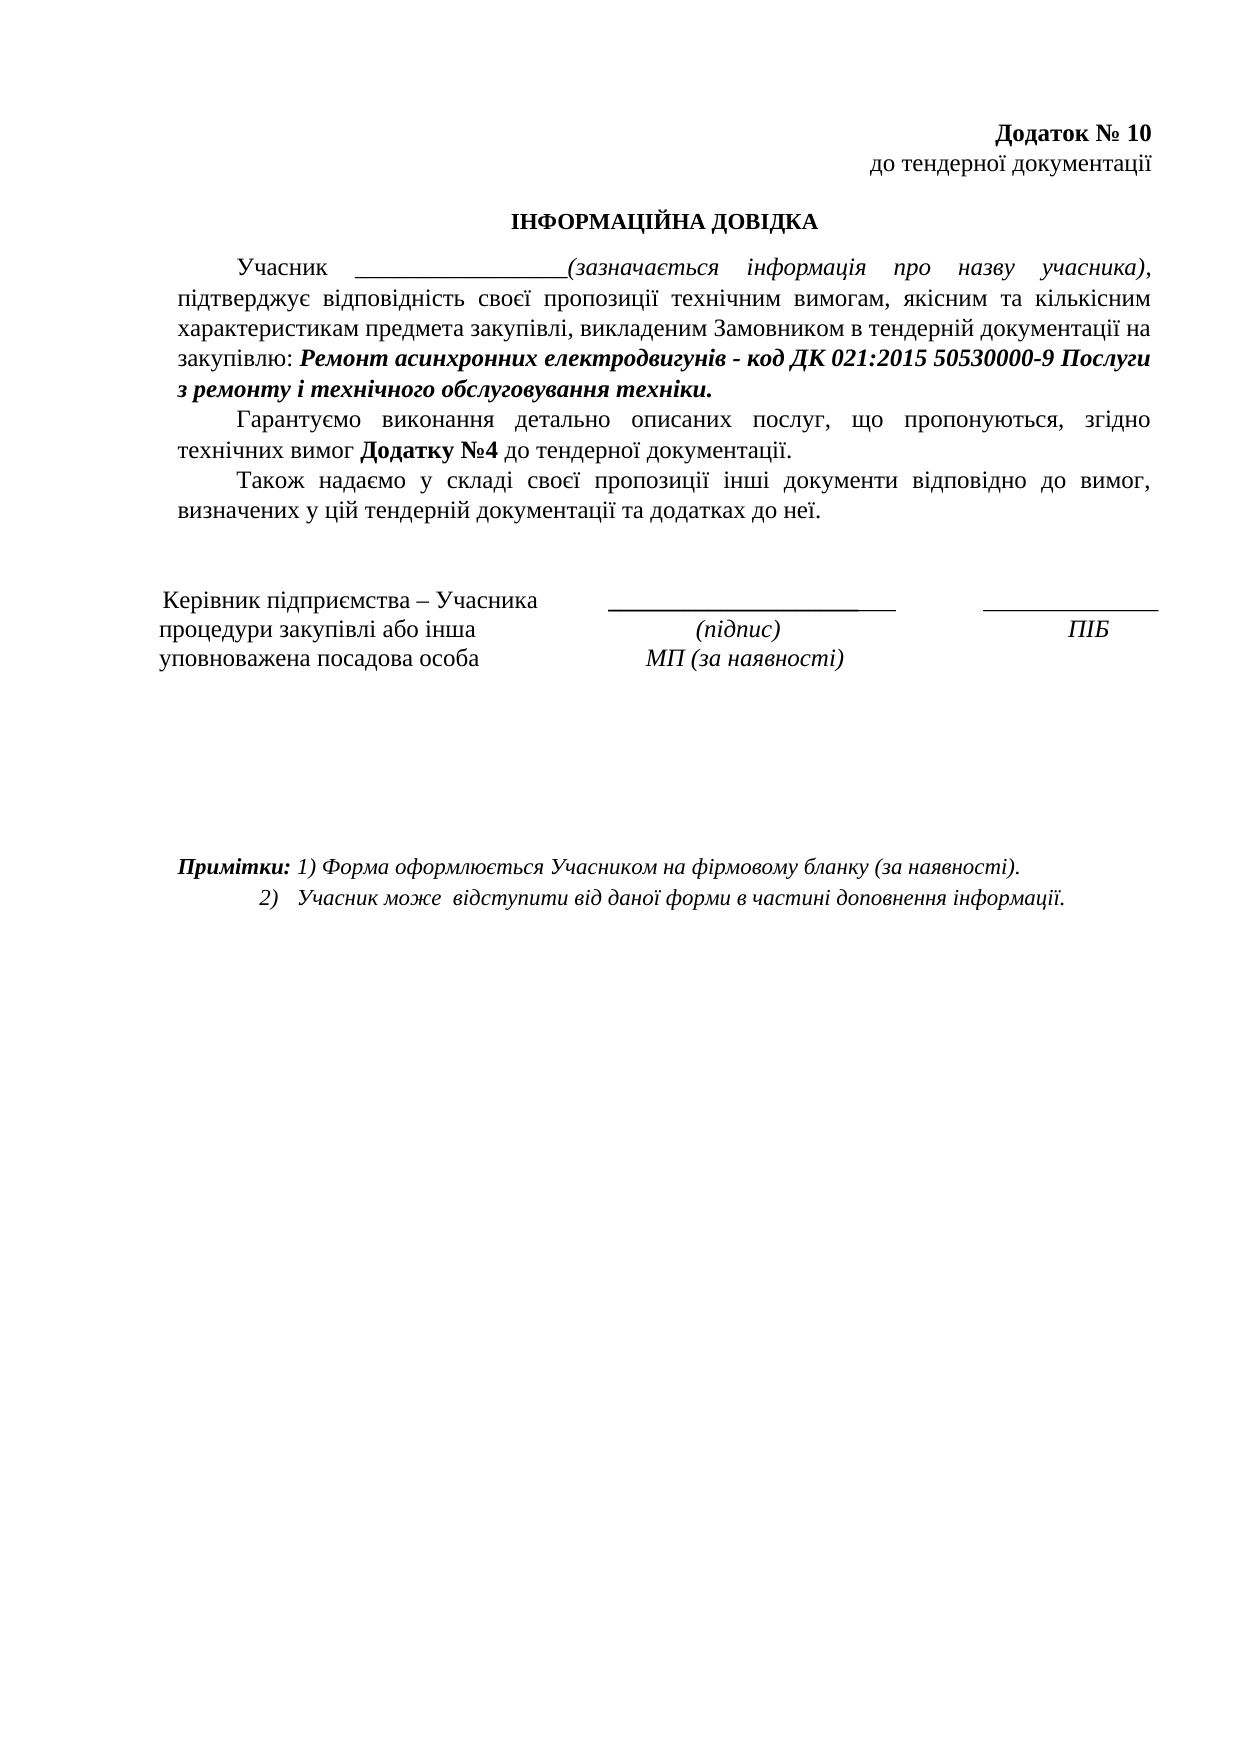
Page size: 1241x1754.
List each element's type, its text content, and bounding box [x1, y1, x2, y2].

text Примітки: 1) Форма оформлюється Учасником на фірмовому бланку (за наявності). [177, 853, 1152, 880]
text Гарантуємо виконання детально описаних послуг, що пропонуються, згідно технічних вимог Додатку №4 до тендерної документації. [177, 404, 1152, 463]
table_header Керівник підприємства – Учасника процедури закупівлі або інша уповноважена посадова особа [148, 556, 597, 671]
list Учасник може відступити від даної форми в частині доповнення інформації. [259, 883, 1152, 910]
text Також надаємо у складі своєї пропозиції інші документи відповідно до вимог, визначених у цій тендерній документації та додатках до неї. [177, 465, 1152, 524]
text Учасник _________________(зазначається інформація про назву учасника), підтверджує відповідність своєї пропозиції технічним вимогам, якісним та кількісним характеристикам предмета закупівлі, викладеним Замовником в тендерній документації на закупівлю: Ремонт асинхронних електродвигунів - код ДК 021:2015 50530000-9 Послуги з ремонту і технічного обслуговування техніки. [177, 252, 1152, 403]
text до тендерної документації [177, 148, 1152, 177]
text Додаток № 10 [177, 118, 1152, 147]
table_header _______________________ ______________ (підпис) ПІБ МП (за наявності) [597, 556, 1181, 671]
text ІНФОРМАЦІЙНА ДОВІДКА [177, 208, 1152, 234]
